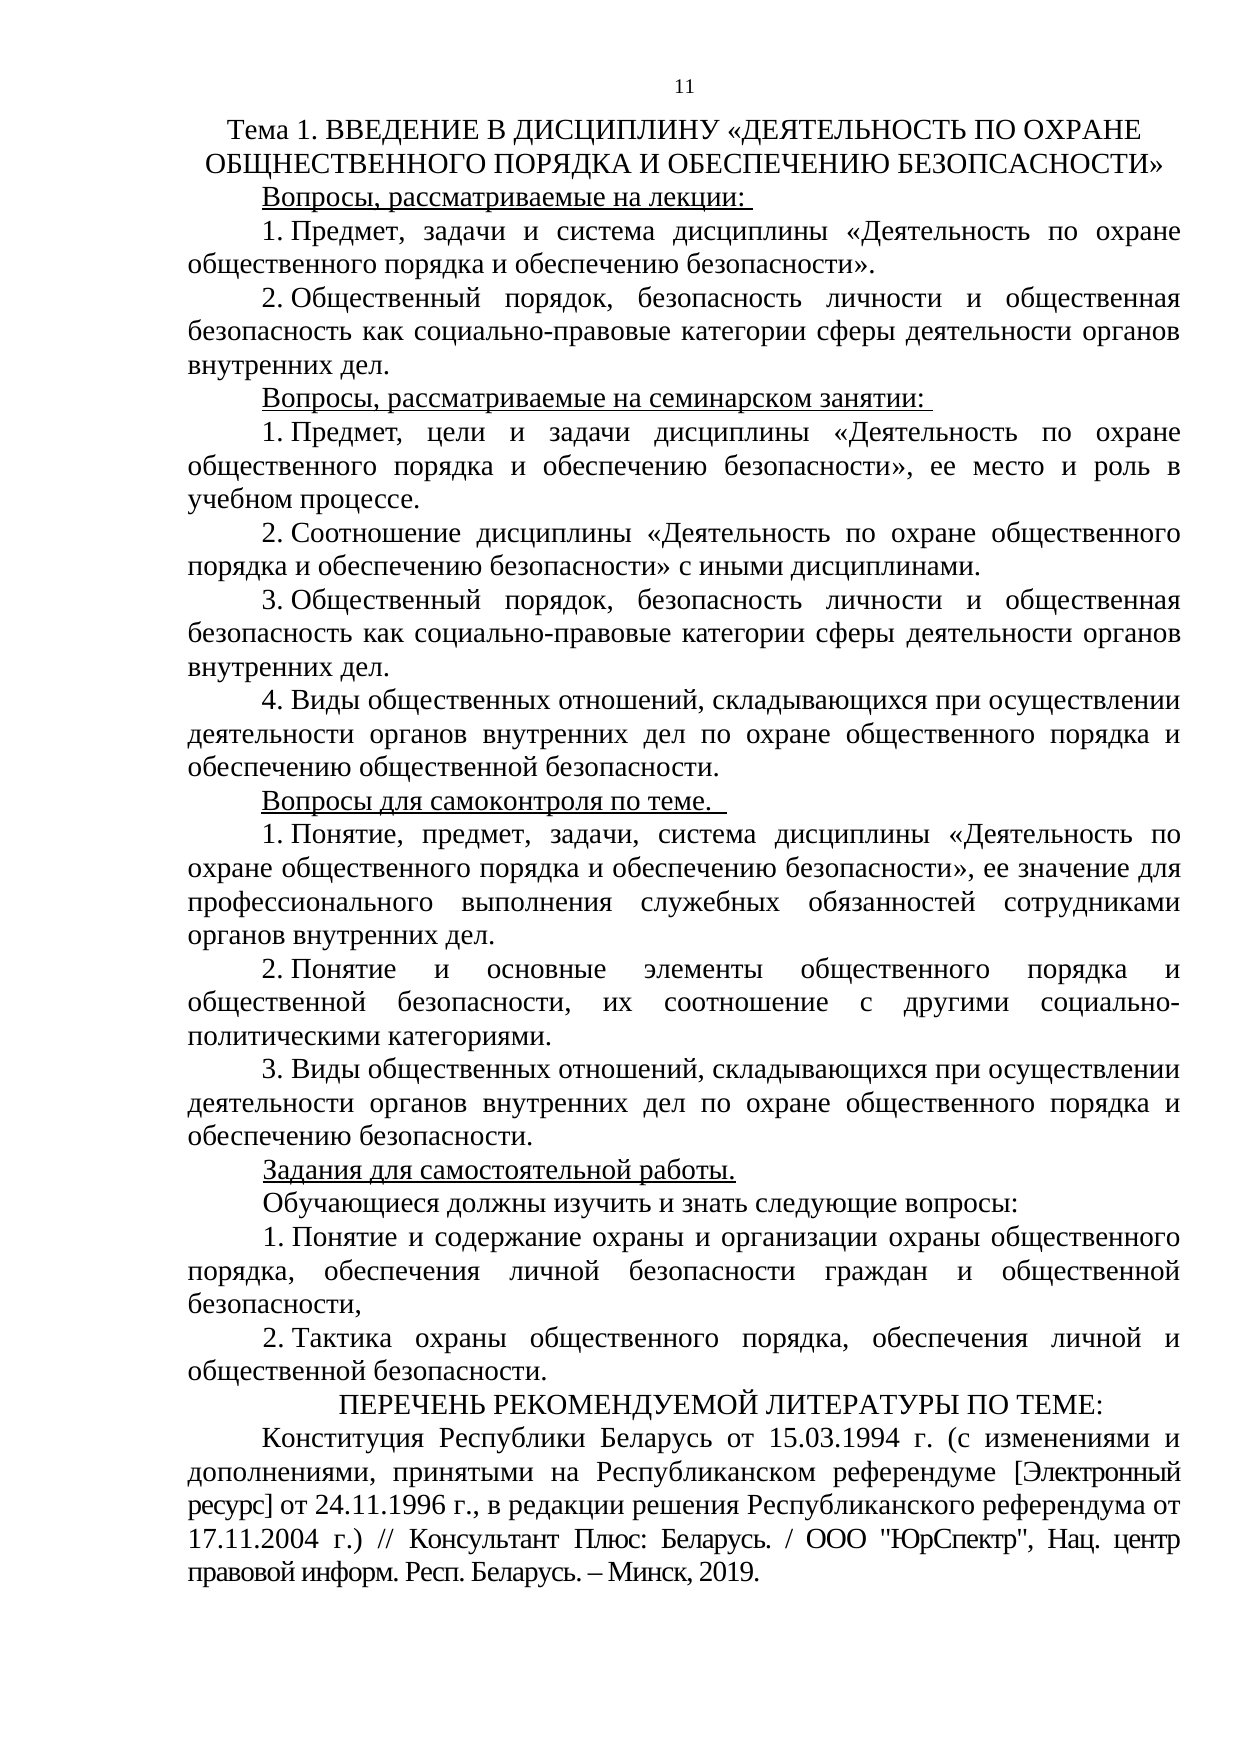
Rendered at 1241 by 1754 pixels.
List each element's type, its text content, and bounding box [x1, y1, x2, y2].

text Вопросы, рассматриваемые на семинарском занятии: [187, 381, 1181, 414]
text 2. Соотношение дисциплины «Деятельность по охране общественного порядка и обеспечению безопасности» с иными дисциплинами. [187, 515, 1181, 582]
text Вопросы для самоконтроля по теме. [187, 783, 1181, 817]
text Конституция Республики Беларусь от 15.03.1994 г. (с изменениями и дополнениями, принятыми на Республиканском референдуме [Электронный ресурс] от 24.11.1996 г., в редакции решения Республиканского референдума от 17.11.2004 г.) // Консультант Плюс: Беларусь. / ООО "ЮрСпектр", Нац. центр правовой информ. Респ. Беларусь. – Минск, 2019. [187, 1420, 1181, 1588]
text Задания для самостоятельной работы. [187, 1152, 1181, 1186]
text 3. Общественный порядок, безопасность личности и общественная безопасность как социально-правовые категории сферы деятельности органов внутренних дел. [187, 582, 1181, 682]
text 4. Виды общественных отношений, складывающихся при осуществлении деятельности органов внутренних дел по охране общественного порядка и обеспечению общественной безопасности. [187, 682, 1181, 783]
text 2. Тактика охраны общественного порядка, обеспечения личной и общественной безопасности. [187, 1320, 1181, 1387]
text 1. Предмет, задачи и система дисциплины «Деятельность по охране общественного порядка и обеспечению безопасности». [187, 213, 1181, 280]
text 2. Понятие и основные элементы общественного порядка и общественной безопасности, их соотношение с другими социально-политическими категориями. [187, 951, 1181, 1051]
text Тема 1. ВВЕДЕНИЕ В ДИСЦИПЛИНУ «ДЕЯТЕЛЬНОСТЬ ПО ОХРАНЕ ОБЩНЕСТВЕННОГО ПОРЯДКА И ОБЕСПЕЧЕНИЮ БЕЗОПСАСНОСТИ» [187, 112, 1181, 179]
text 2. Общественный порядок, безопасность личности и общественная безопасность как социально-правовые категории сферы деятельности органов внутренних дел. [187, 280, 1181, 381]
text 1. Понятие, предмет, задачи, система дисциплины «Деятельность по охране общественного порядка и обеспечению безопасности», ее значение для профессионального выполнения служебных обязанностей сотрудниками органов внутренних дел. [187, 817, 1181, 951]
text Обучающиеся должны изучить и знать следующие вопросы: [187, 1186, 1181, 1219]
text Вопросы, рассматриваемые на лекции: [187, 179, 1181, 213]
text 3. Виды общественных отношений, складывающихся при осуществлении деятельности органов внутренних дел по охране общественного порядка и обеспечению безопасности. [187, 1051, 1181, 1152]
text 1. Предмет, цели и задачи дисциплины «Деятельность по охране общественного порядка и обеспечению безопасности», ее место и роль в учебном процессе. [187, 414, 1181, 515]
text 1. Понятие и содержание охраны и организации охраны общественного порядка, обеспечения личной безопасности граждан и общественной безопасности, [187, 1219, 1181, 1320]
text ПЕРЕЧЕНЬ РЕКОМЕНДУЕМОЙ ЛИТЕРАТУРЫ ПО ТЕМЕ: [187, 1387, 1181, 1420]
